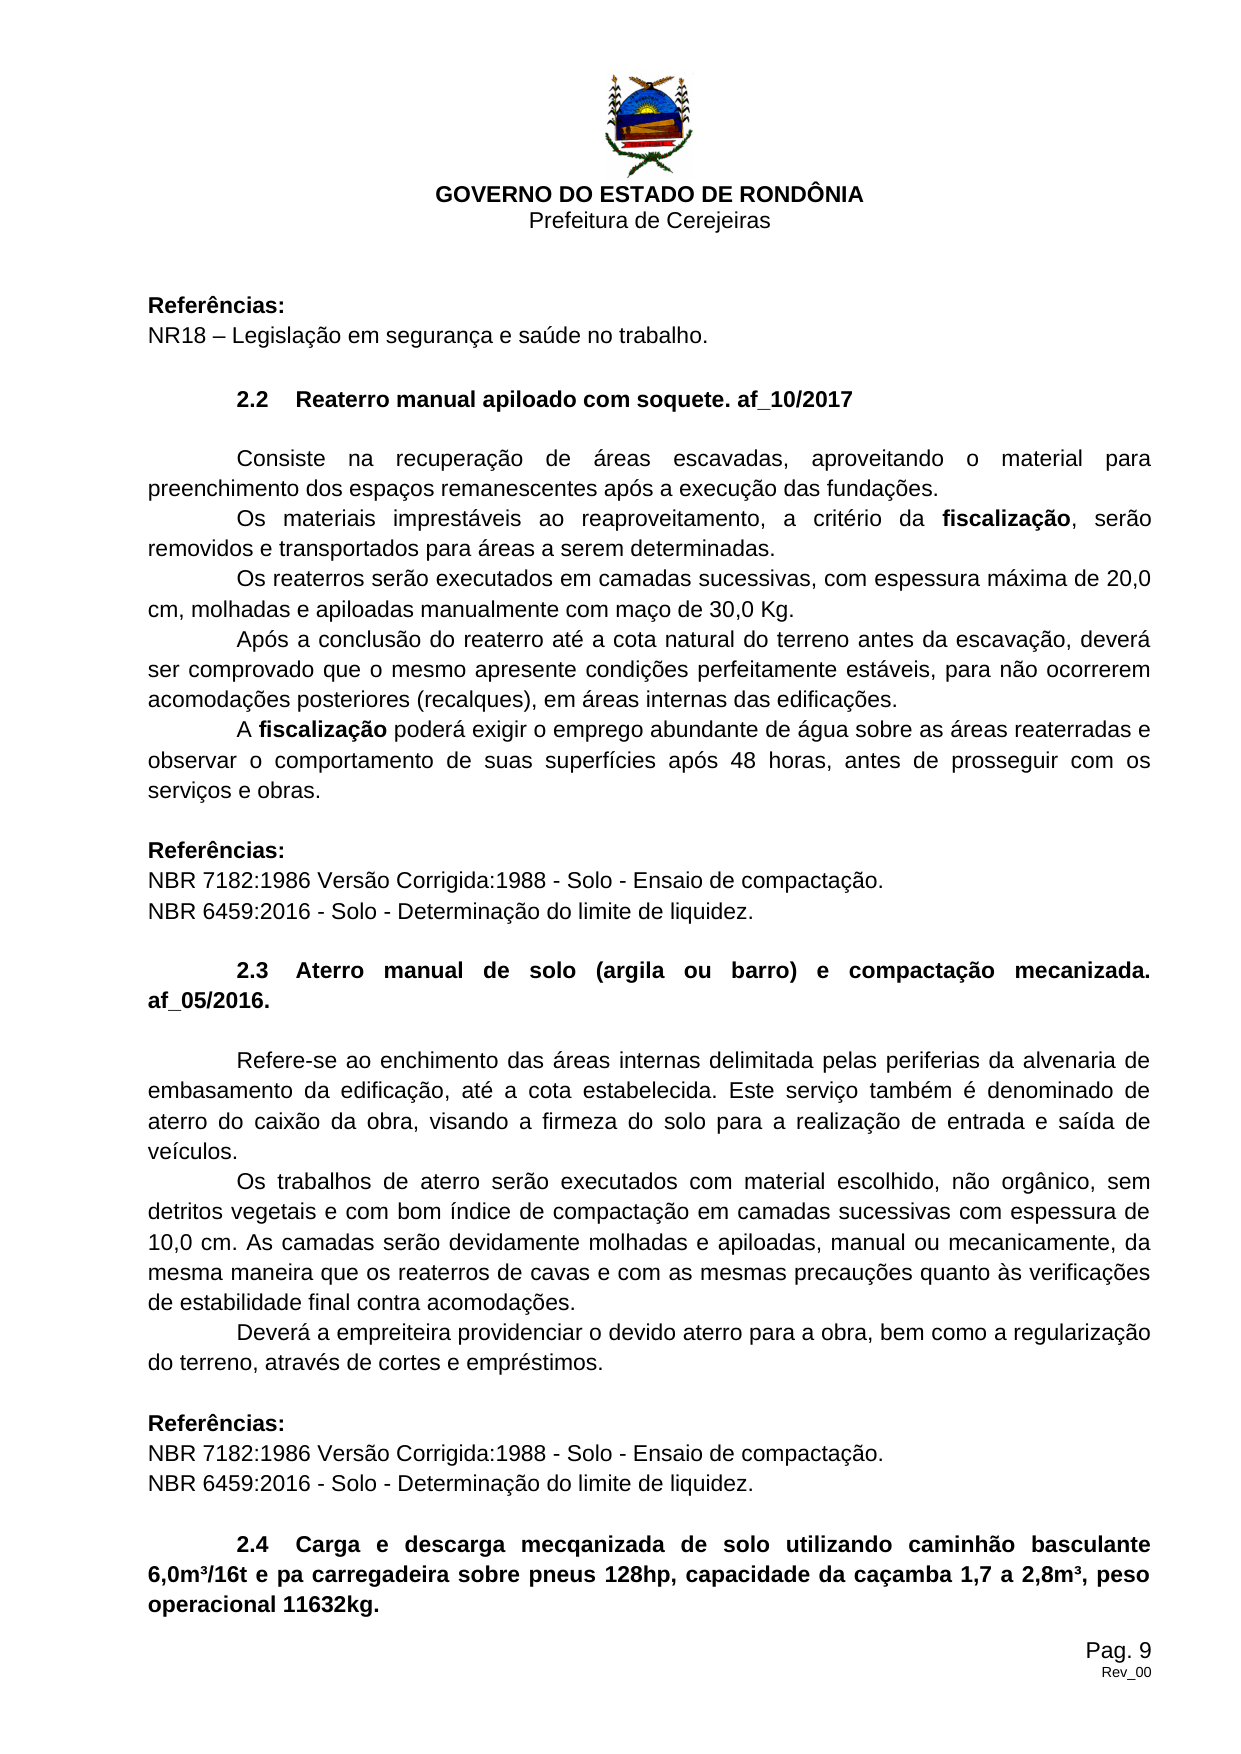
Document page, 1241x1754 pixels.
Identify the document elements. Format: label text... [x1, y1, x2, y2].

picture [605, 70, 695, 181]
text Os reaterros serão executados em camadas sucessivas, com espessura máxima de 20,0 cm, molhadas e apiloadas manualmente com maço de 30,0 Kg. [148, 565, 1152, 622]
text NBR 7182:1986 Versão Corrigida:1988 - Solo - Ensaio de compactação. [148, 867, 1152, 894]
text Após a conclusão do reaterro até a cota natural do terreno antes da escavação, deverá ser comprovado que o mesmo apresente condições perfeitamente estáveis, para não ocorrerem acomodações posteriores (recalques), em áreas internas das edificações. [148, 626, 1152, 713]
text NBR 6459:2016 - Solo - Determinação do limite de liquidez. [148, 898, 1152, 924]
text Deverá a empreiteira providenciar o devido aterro para a obra, bem como a regularização do terreno, através de cortes e empréstimos. [148, 1319, 1152, 1376]
text Consiste na recuperação de áreas escavadas, aproveitando o material para preenchimento dos espaços remanescentes após a execução das fundações. [148, 444, 1152, 501]
text Referências: [148, 292, 1152, 318]
text Referências: [148, 837, 1152, 864]
text Os trabalhos de aterro serão executados com material escolhido, não orgânico, sem detritos vegetais e com bom índice de compactação em camadas sucessivas com espessura de 10,0 cm. As camadas serão devidamente molhadas e apiloadas, manual ou mecanicamente, da mesma maneira que os reaterros de cavas e com as mesmas precauções quanto às verificações de estabilidade final contra acomodações. [148, 1168, 1152, 1315]
list Aterro manual de solo (argila ou barro) e compactação mecanizada. af_05/2016. [148, 957, 1152, 1013]
list Carga e descarga mecqanizada de solo utilizando caminhão basculante 6,0m³/16t e pa carregadeira sobre pneus 128hp, capacidade da caçamba 1,7 a 2,8m³, peso operacional 11632kg. [148, 1531, 1152, 1617]
text Refere-se ao enchimento das áreas internas delimitada pelas periferias da alvenaria de embasamento da edificação, até a cota estabelecida. Este serviço também é denominado de aterro do caixão da obra, visando a firmeza do solo para a realização de entrada e saída de veículos. [148, 1047, 1152, 1164]
text A fiscalização poderá exigir o emprego abundante de água sobre as áreas reaterradas e observar o comportamento de suas superfícies após 48 horas, antes de prosseguir com os serviços e obras. [148, 716, 1152, 803]
text NBR 6459:2016 - Solo - Determinação do limite de liquidez. [148, 1470, 1152, 1497]
list Reaterro manual apiloado com soquete. af_10/2017 [148, 386, 1152, 412]
text NR18 – Legislação em segurança e saúde no trabalho. [148, 322, 1152, 349]
text NBR 7182:1986 Versão Corrigida:1988 - Solo - Ensaio de compactação. [148, 1440, 1152, 1466]
text Referências: [148, 1410, 1152, 1436]
text Os materiais imprestáveis ao reaproveitamento, a critério da fiscalização, serão removidos e transportados para áreas a serem determinadas. [148, 505, 1152, 562]
